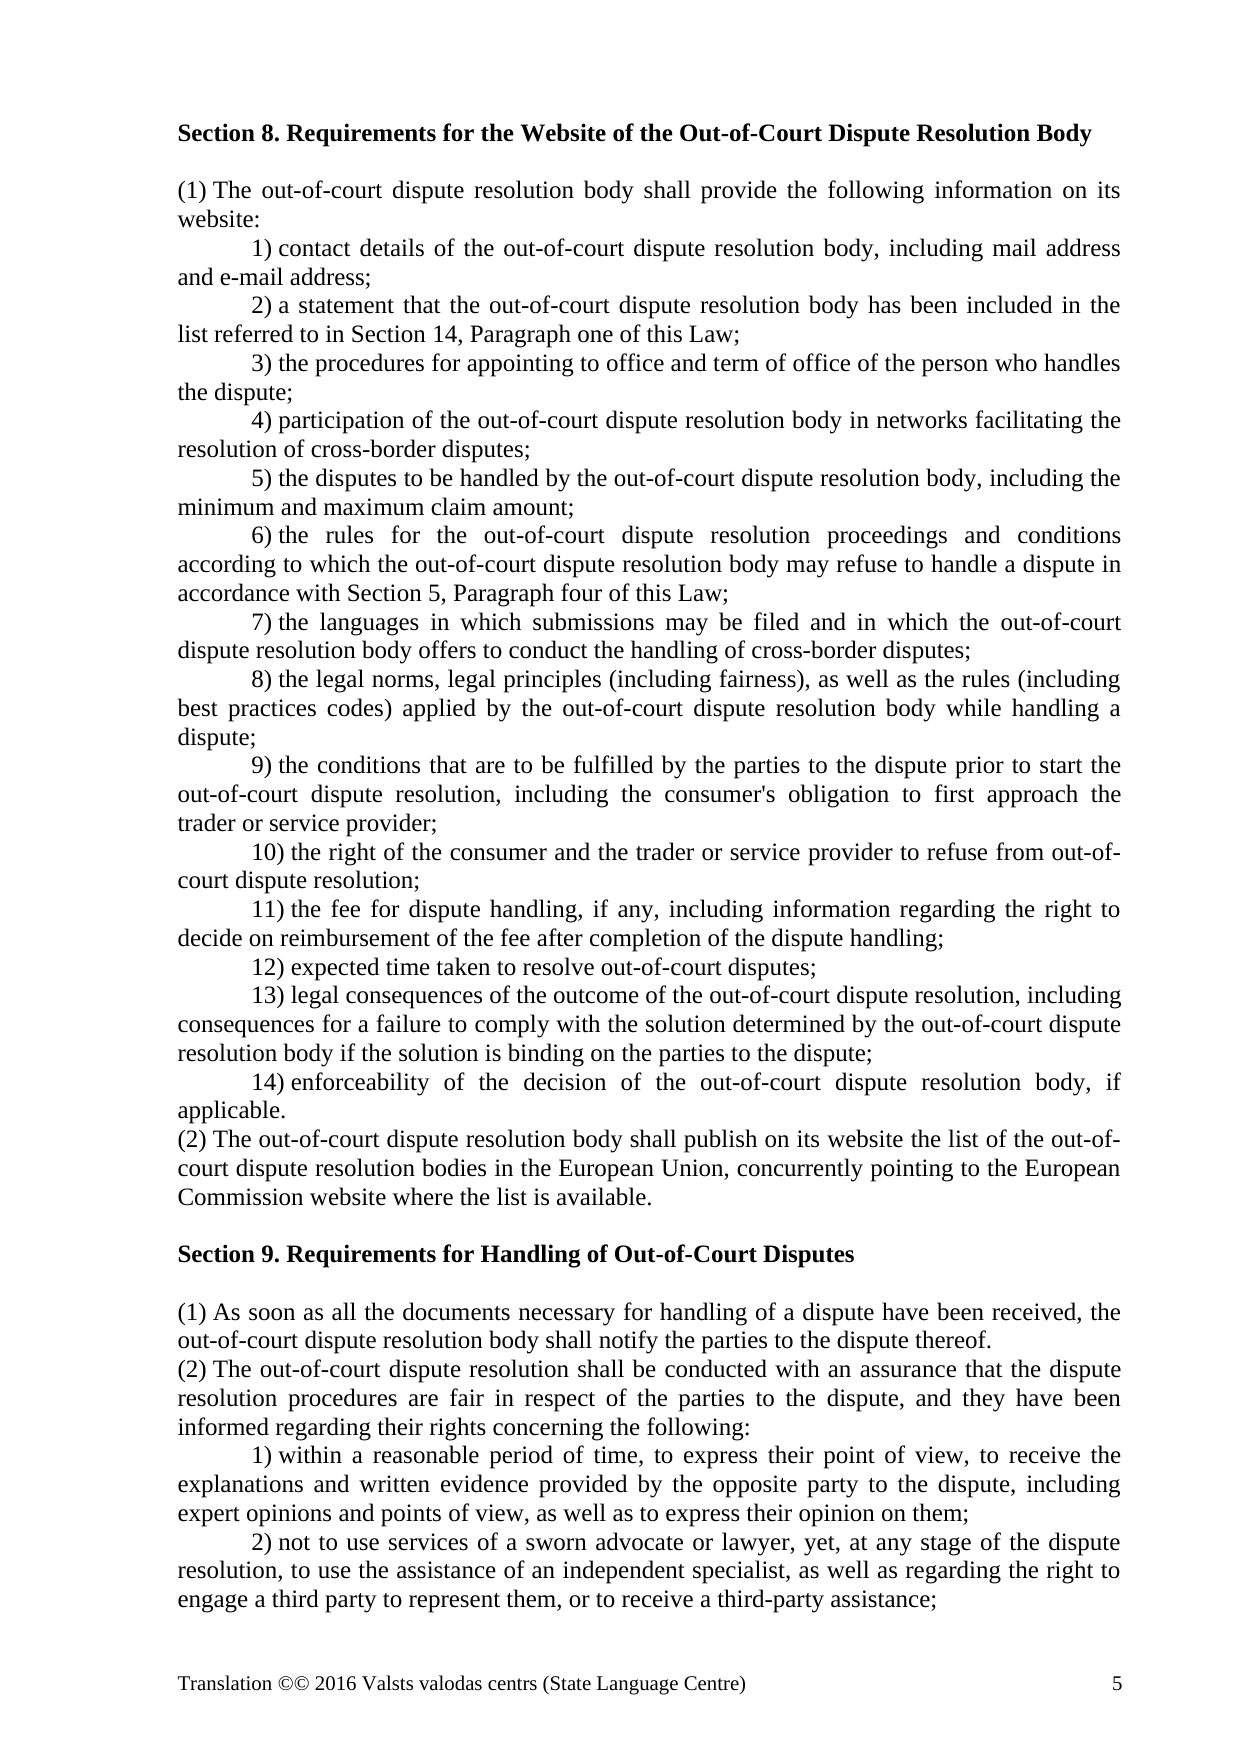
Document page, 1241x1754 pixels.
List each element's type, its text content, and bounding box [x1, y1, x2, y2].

text Section 8. Requirements for the Website of the Out-of-Court Dispute Resolution Body [177, 118, 1122, 147]
text 3) the procedures for appointing to office and term of office of the person who handles the dispute; [177, 348, 1122, 406]
text 1) within a reasonable period of time, to express their point of view, to receive the explanations and written evidence provided by the opposite party to the dispute, including expert opinions and points of view, as well as to express their opinion on them; [177, 1441, 1122, 1527]
text 14) enforceability of the decision of the out-of-court dispute resolution body, if applicable. [177, 1067, 1122, 1124]
text Section 9. Requirements for Handling of Out-of-Court Disputes [177, 1239, 1122, 1268]
text (2) The out-of-court dispute resolution body shall publish on its website the list of the out-of-court dispute resolution bodies in the European Union, concurrently pointing to the European Commission website where the list is available. [177, 1124, 1122, 1211]
text 4) participation of the out-of-court dispute resolution body in networks facilitating the resolution of cross-border disputes; [177, 406, 1122, 463]
text 12) expected time taken to resolve out-of-court disputes; [177, 952, 1122, 981]
text 6) the rules for the out-of-court dispute resolution proceedings and conditions according to which the out-of-court dispute resolution body may refuse to handle a dispute in accordance with Section 5, Paragraph four of this Law; [177, 521, 1122, 607]
text (1) As soon as all the documents necessary for handling of a dispute have been received, the out-of-court dispute resolution body shall notify the parties to the dispute thereof. [177, 1297, 1122, 1354]
text (1) The out-of-court dispute resolution body shall provide the following information on its website: [177, 176, 1122, 233]
text (2) The out-of-court dispute resolution shall be conducted with an assurance that the dispute resolution procedures are fair in respect of the parties to the dispute, and they have been informed regarding their rights concerning the following: [177, 1354, 1122, 1441]
text 7) the languages in which submissions may be filed and in which the out-of-court dispute resolution body offers to conduct the handling of cross-border disputes; [177, 607, 1122, 664]
text 1) contact details of the out-of-court dispute resolution body, including mail address and e-mail address; [177, 233, 1122, 291]
text 8) the legal norms, legal principles (including fairness), as well as the rules (including best practices codes) applied by the out-of-court dispute resolution body while handling a dispute; [177, 664, 1122, 751]
text 10) the right of the consumer and the trader or service provider to refuse from out-of-court dispute resolution; [177, 837, 1122, 894]
text 5) the disputes to be handled by the out-of-court dispute resolution body, including the minimum and maximum claim amount; [177, 463, 1122, 521]
text 13) legal consequences of the outcome of the out-of-court dispute resolution, including consequences for a failure to comply with the solution determined by the out-of-court dispute resolution body if the solution is binding on the parties to the dispute; [177, 981, 1122, 1067]
text 9) the conditions that are to be fulfilled by the parties to the dispute prior to start the out-of-court dispute resolution, including the consumer's obligation to first approach the trader or service provider; [177, 751, 1122, 837]
text 2) not to use services of a sworn advocate or lawyer, yet, at any stage of the dispute resolution, to use the assistance of an independent specialist, as well as regarding the right to engage a third party to represent them, or to receive a third-party assistance; [177, 1527, 1122, 1613]
text 11) the fee for dispute handling, if any, including information regarding the right to decide on reimbursement of the fee after completion of the dispute handling; [177, 894, 1122, 952]
text 2) a statement that the out-of-court dispute resolution body has been included in the list referred to in Section 14, Paragraph one of this Law; [177, 291, 1122, 348]
